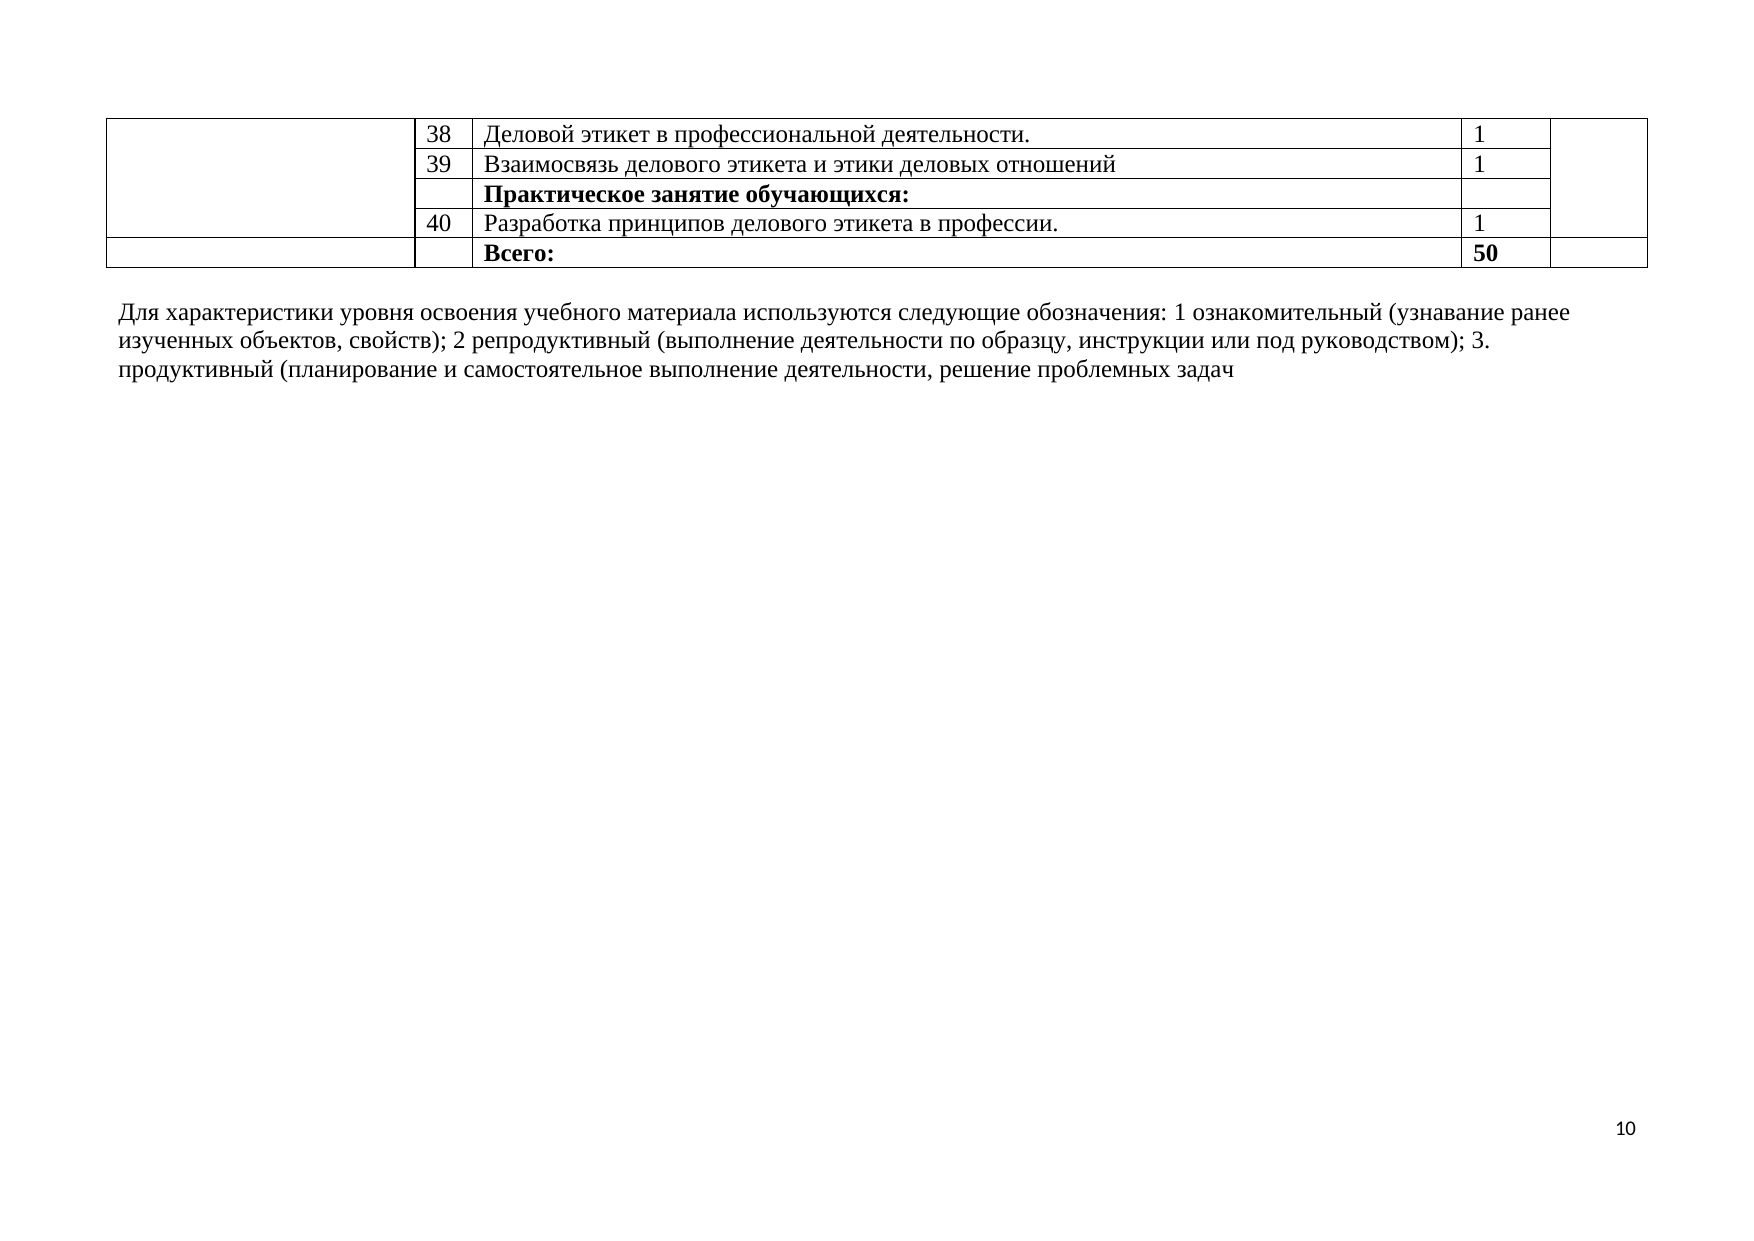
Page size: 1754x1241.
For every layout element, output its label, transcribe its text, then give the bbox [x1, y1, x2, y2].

table_cell [1551, 238, 1647, 267]
table_cell Разработка принципов делового этикета в профессии. [473, 209, 1461, 237]
table_cell [416, 238, 472, 267]
table_cell [1462, 179, 1550, 207]
text Для характеристики уровня освоения учебного материала используются следующие обозначения: 1 ознакомительный (узнавание ранее изученных объектов, свойств); 2 репродуктивный (выполнение деятельности по образцу, инструкции или под руководством); 3. продуктивный (планирование и самостоятельное выполнение деятельности, решение проблемных задач [118, 297, 1636, 383]
table_cell [416, 179, 472, 207]
table_cell 1 [1462, 209, 1550, 237]
table_cell 1 [1462, 119, 1550, 148]
table_cell Практическое занятие обучающихся: [473, 179, 1461, 207]
table_cell Всего: [473, 238, 1461, 267]
table_cell [107, 238, 414, 267]
table_cell 38 [416, 119, 472, 148]
table_cell 39 [416, 149, 472, 178]
table_cell Деловой этикет в профессиональной деятельности. [473, 119, 1461, 148]
table_cell 1 [1462, 149, 1550, 178]
table_cell Взаимосвязь делового этикета и этики деловых отношений [473, 149, 1461, 178]
table_cell 50 [1462, 238, 1550, 267]
table_cell 40 [416, 209, 472, 237]
